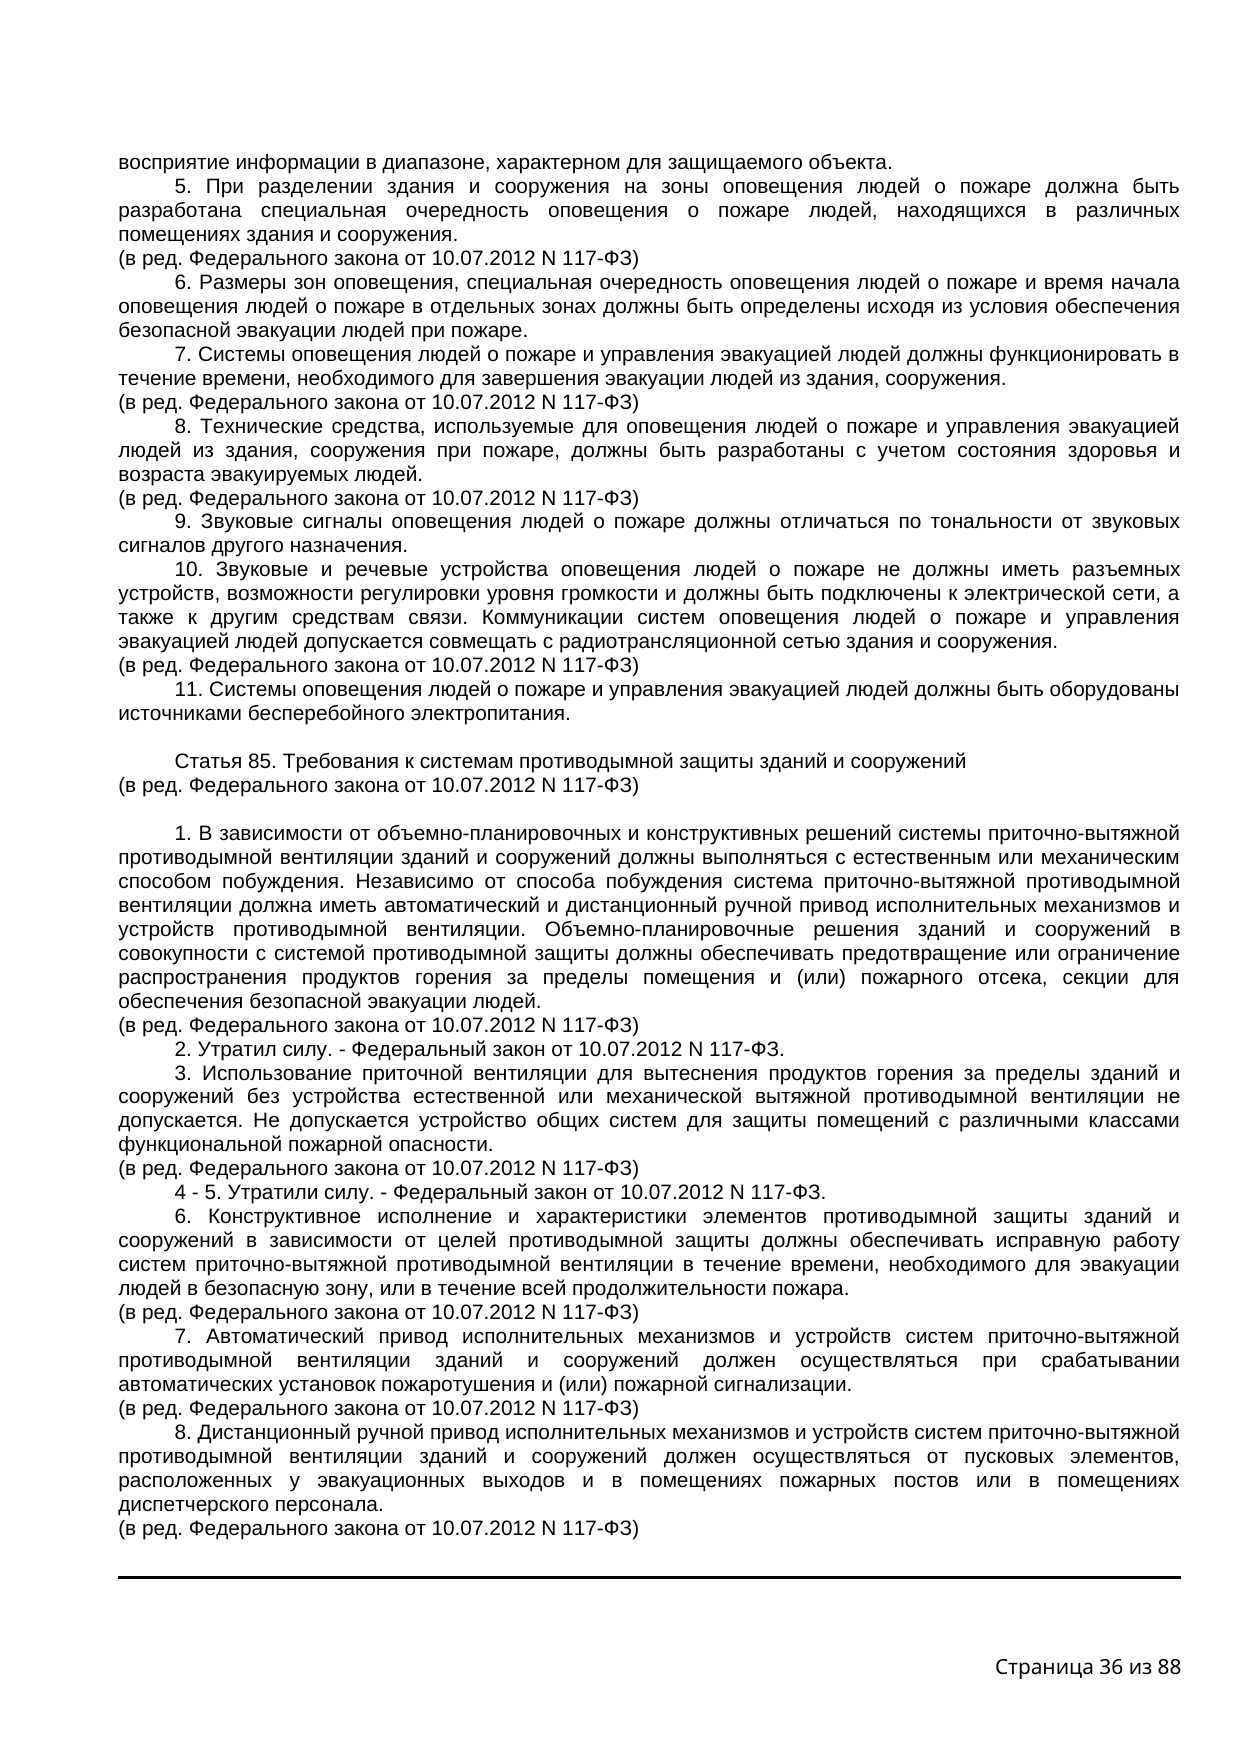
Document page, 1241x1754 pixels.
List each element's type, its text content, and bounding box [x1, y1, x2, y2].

text 4 - 5. Утратили силу. - Федеральный закон от 10.07.2012 N 117-ФЗ. [118, 1180, 1181, 1204]
text 1. В зависимости от объемно-планировочных и конструктивных решений системы приточно-вытяжной противодымной вентиляции зданий и сооружений должны выполняться с естественным или механическим способом побуждения. Независимо от способа побуждения система приточно-вытяжной противодымной вентиляции должна иметь автоматический и дистанционный ручной привод исполнительных механизмов и устройств противодымной вентиляции. Объемно-планировочные решения зданий и сооружений в совокупности с системой противодымной защиты должны обеспечивать предотвращение или ограничение распространения продуктов горения за пределы помещения и (или) пожарного отсека, секции для обеспечения безопасной эвакуации людей. [118, 821, 1181, 1012]
text 2. Утратил силу. - Федеральный закон от 10.07.2012 N 117-ФЗ. [118, 1036, 1181, 1060]
text (в ред. Федерального закона от 10.07.2012 N 117-ФЗ) [118, 246, 1181, 270]
text (в ред. Федерального закона от 10.07.2012 N 117-ФЗ) [118, 773, 1181, 797]
text 6. Конструктивное исполнение и характеристики элементов противодымной защиты зданий и сооружений в зависимости от целей противодымной защиты должны обеспечивать исправную работу систем приточно-вытяжной противодымной вентиляции в течение времени, необходимого для эвакуации людей в безопасную зону, или в течение всей продолжительности пожара. [118, 1204, 1181, 1300]
text 8. Дистанционный ручной привод исполнительных механизмов и устройств систем приточно-вытяжной противодымной вентиляции зданий и сооружений должен осуществляться от пусковых элементов, расположенных у эвакуационных выходов и в помещениях пожарных постов или в помещениях диспетчерского персонала. [118, 1420, 1181, 1516]
text 10. Звуковые и речевые устройства оповещения людей о пожаре не должны иметь разъемных устройств, возможности регулировки уровня громкости и должны быть подключены к электрической сети, а также к другим средствам связи. Коммуникации систем оповещения людей о пожаре и управления эвакуацией людей допускается совмещать с радиотрансляционной сетью здания и сооружения. [118, 557, 1181, 653]
text Статья 85. Требования к системам противодымной защиты зданий и сооружений [118, 749, 1181, 773]
text (в ред. Федерального закона от 10.07.2012 N 117-ФЗ) [118, 485, 1181, 509]
text (в ред. Федерального закона от 10.07.2012 N 117-ФЗ) [118, 1300, 1181, 1324]
text 7. Системы оповещения людей о пожаре и управления эвакуацией людей должны функционировать в течение времени, необходимого для завершения эвакуации людей из здания, сооружения. [118, 342, 1181, 389]
text 7. Автоматический привод исполнительных механизмов и устройств систем приточно-вытяжной противодымной вентиляции зданий и сооружений должен осуществляться при срабатывании автоматических установок пожаротушения и (или) пожарной сигнализации. [118, 1324, 1181, 1396]
text 11. Системы оповещения людей о пожаре и управления эвакуацией людей должны быть оборудованы источниками бесперебойного электропитания. [118, 677, 1181, 725]
text (в ред. Федерального закона от 10.07.2012 N 117-ФЗ) [118, 1516, 1181, 1539]
text 5. При разделении здания и сооружения на зоны оповещения людей о пожаре должна быть разработана специальная очередность оповещения о пожаре людей, находящихся в различных помещениях здания и сооружения. [118, 174, 1181, 246]
text (в ред. Федерального закона от 10.07.2012 N 117-ФЗ) [118, 1156, 1181, 1180]
text 3. Использование приточной вентиляции для вытеснения продуктов горения за пределы зданий и сооружений без устройства естественной или механической вытяжной противодымной вентиляции не допускается. Не допускается устройство общих систем для защиты помещений с различными классами функциональной пожарной опасности. [118, 1060, 1181, 1156]
text 6. Размеры зон оповещения, специальная очередность оповещения людей о пожаре и время начала оповещения людей о пожаре в отдельных зонах должны быть определены исходя из условия обеспечения безопасной эвакуации людей при пожаре. [118, 270, 1181, 342]
text (в ред. Федерального закона от 10.07.2012 N 117-ФЗ) [118, 1012, 1181, 1036]
text (в ред. Федерального закона от 10.07.2012 N 117-ФЗ) [118, 653, 1181, 677]
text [118, 150, 1181, 174]
text (в ред. Федерального закона от 10.07.2012 N 117-ФЗ) [118, 389, 1181, 413]
text 9. Звуковые сигналы оповещения людей о пожаре должны отличаться по тональности от звуковых сигналов другого назначения. [118, 509, 1181, 557]
text (в ред. Федерального закона от 10.07.2012 N 117-ФЗ) [118, 1396, 1181, 1420]
text 8. Технические средства, используемые для оповещения людей о пожаре и управления эвакуацией людей из здания, сооружения при пожаре, должны быть разработаны с учетом состояния здоровья и возраста эвакуируемых людей. [118, 413, 1181, 485]
